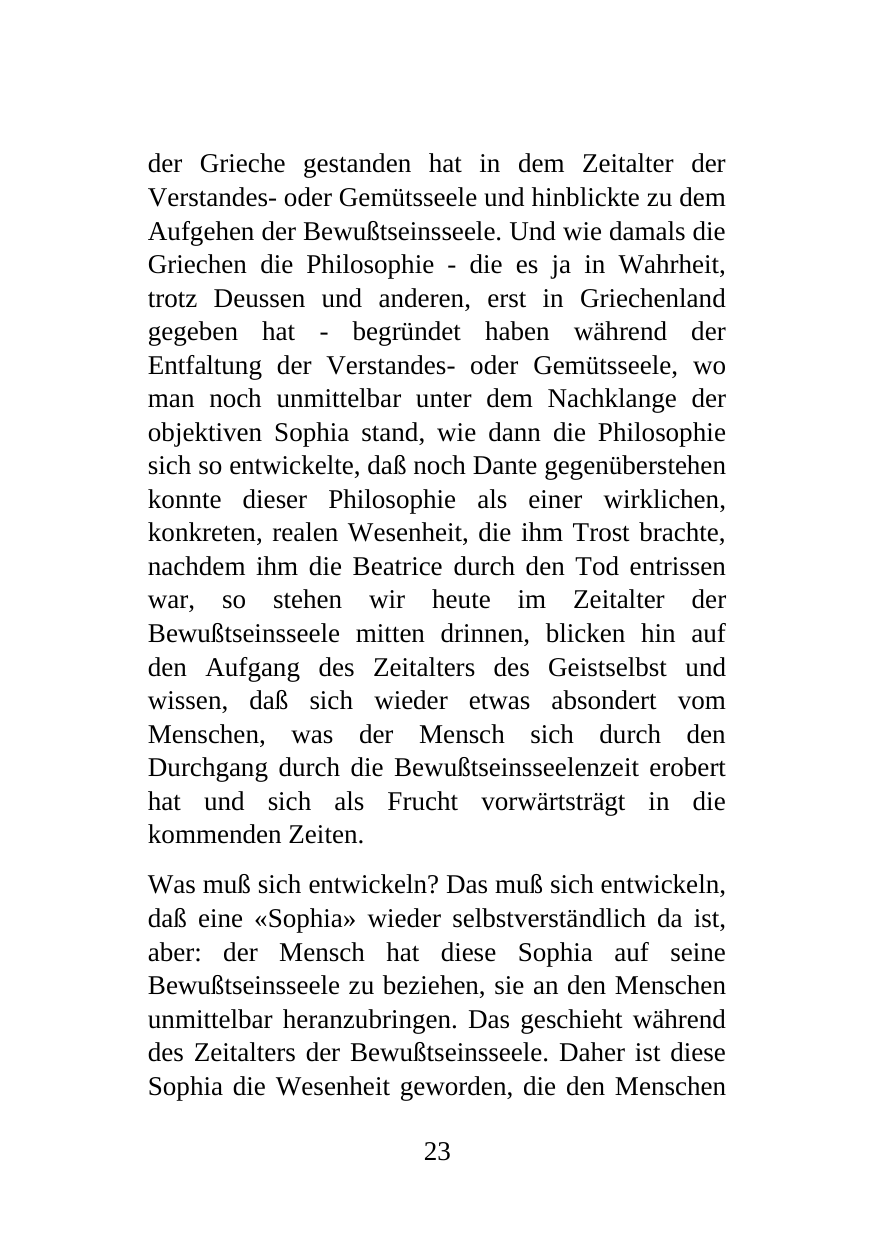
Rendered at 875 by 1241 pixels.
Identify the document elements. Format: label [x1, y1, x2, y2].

text [148, 869, 726, 1101]
text [148, 148, 726, 849]
